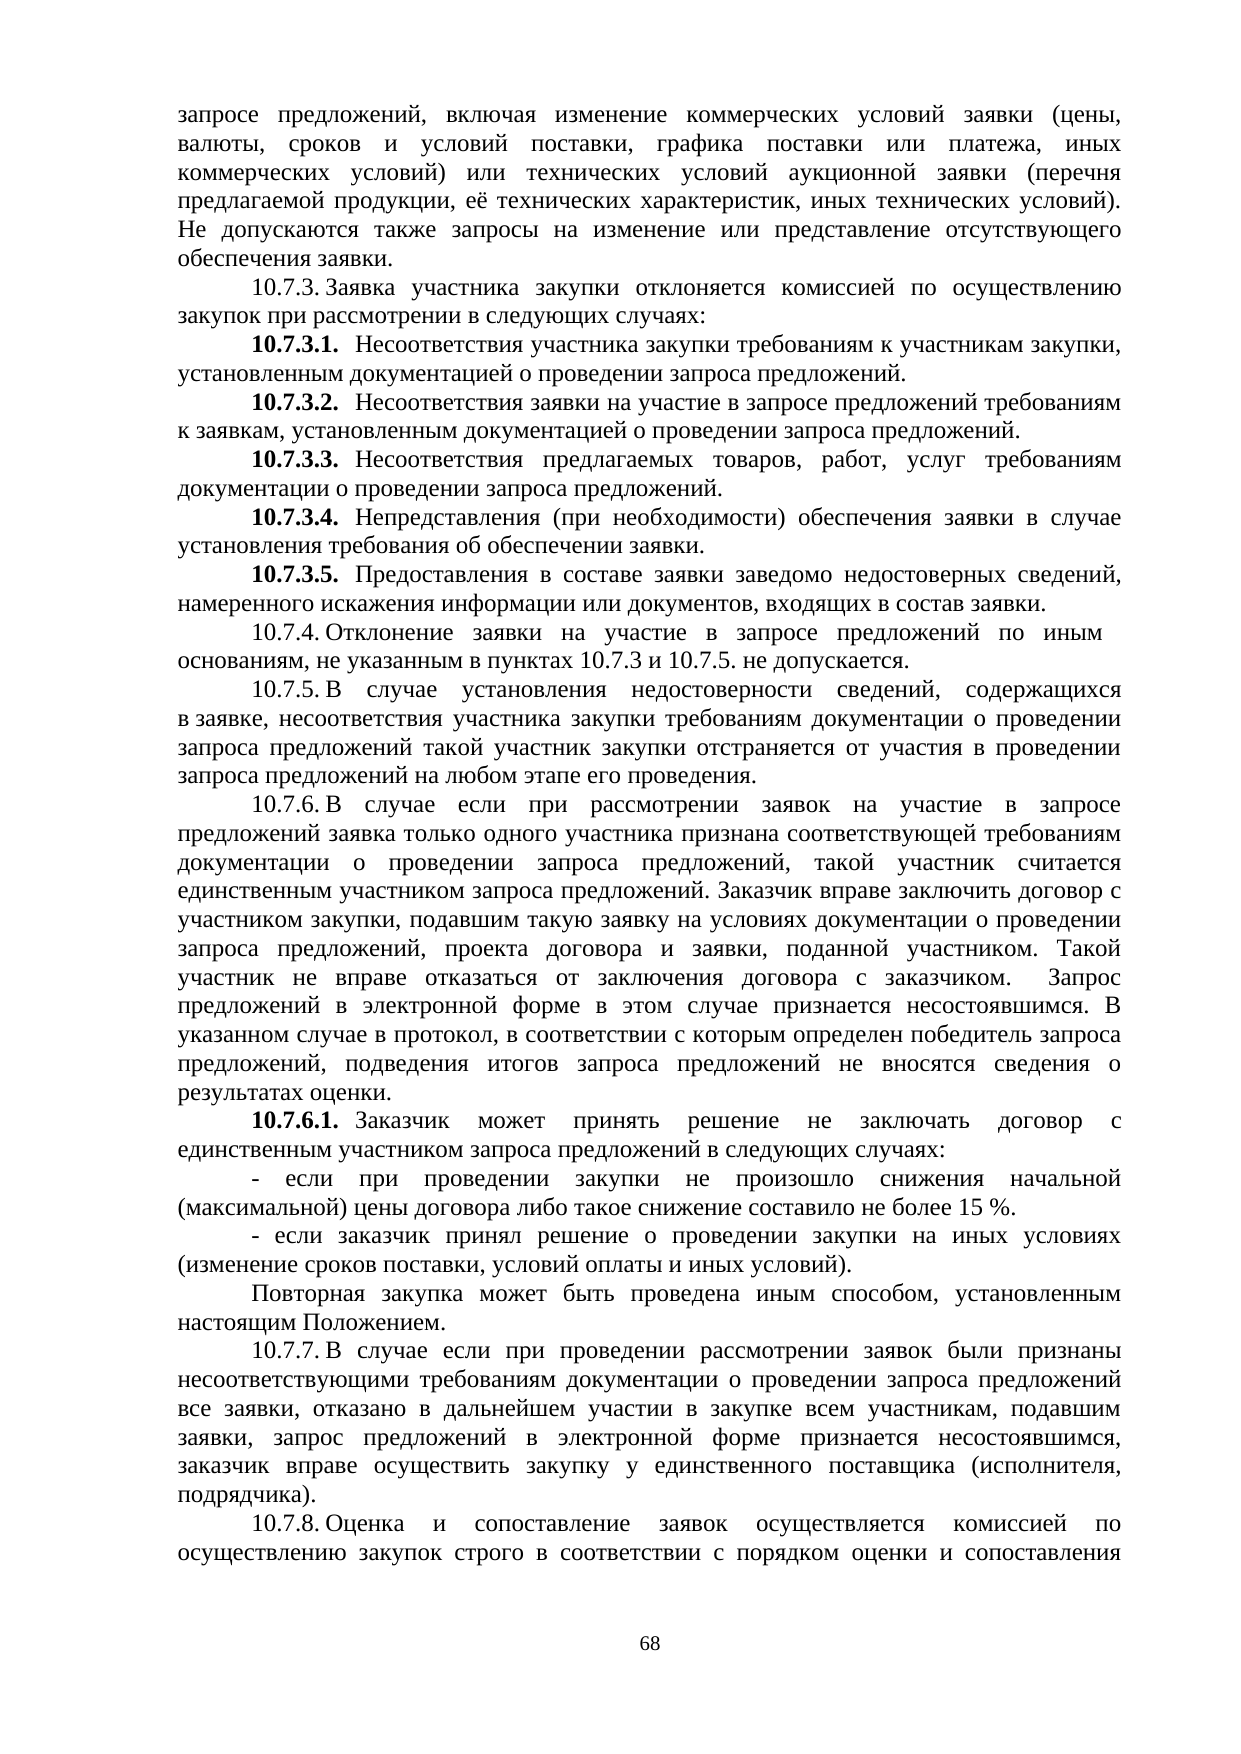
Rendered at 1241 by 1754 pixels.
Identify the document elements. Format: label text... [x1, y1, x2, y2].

list В случае установления недостоверности сведений, содержащихся в заявке, несоответствия участника закупки требованиям документации о проведении запроса предложений такой участник закупки отстраняется от участия в проведении запроса предложений на любом этапе его проведения. [177, 674, 1122, 789]
list Непредставления (при необходимости) обеспечения заявки в случае установления требования об обеспечении заявки. [177, 502, 1122, 559]
list В случае если при рассмотрении заявок на участие в запросе предложений заявка только одного участника признана соответствующей требованиям документации о проведении запроса предложений, такой участник считается единственным участником запроса предложений. Заказчик вправе заключить договор с участником закупки, подавшим такую заявку на условиях документации о проведении запроса предложений, проекта договора и заявки, поданной участником. Такой участник не вправе отказаться от заключения договора с заказчиком. Запрос предложений в электронной форме в этом случае признается несостоявшимся. В указанном случае в протокол, в соответствии с которым определен победитель запроса предложений, подведения итогов запроса предложений не вносятся сведения о результатах оценки. [177, 789, 1122, 1105]
list Несоответствия заявки на участие в запросе предложений требованиям к заявкам, установленным документацией о проведении запроса предложений. [177, 387, 1122, 444]
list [177, 99, 1122, 272]
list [177, 1508, 1122, 1565]
list В случае если при проведении рассмотрении заявок были признаны несоответствующими требованиям документации о проведении запроса предложений все заявки, отказано в дальнейшем участии в закупке всем участникам, подавшим заявки, запрос предложений в электронной форме признается несостоявшимся, заказчик вправе осуществить закупку у единственного поставщика (исполнителя, подрядчика). [177, 1335, 1122, 1508]
list Отклонение заявки на участие в запросе предложений по иным основаниям, не указанным в пунктах 10.7.3 и 10.7.5. не допускается. [177, 617, 1122, 674]
list Заказчик может принять решение не заключать договор с единственным участником запроса предложений в следующих случаях: [177, 1105, 1122, 1163]
list Заявка участника закупки отклоняется комиссией по осуществлению закупок при рассмотрении в следующих случаях: [177, 272, 1122, 329]
list Предоставления в составе заявки заведомо недостоверных сведений, намеренного искажения информации или документов, входящих в состав заявки. [177, 559, 1122, 617]
list Несоответствия участника закупки требованиям к участникам закупки, установленным документацией о проведении запроса предложений. [177, 329, 1122, 387]
list - если заказчик принял решение о проведении закупки на иных условиях (изменение сроков поставки, условий оплаты и иных условий). [177, 1220, 1122, 1278]
list - если при проведении закупки не произошло снижения начальной (максимальной) цены договора либо такое снижение составило не более 15 %. [177, 1163, 1122, 1220]
list Несоответствия предлагаемых товаров, работ, услуг требованиям документации о проведении запроса предложений. [177, 444, 1122, 502]
text Повторная закупка может быть проведена иным способом, установленным настоящим Положением. [177, 1278, 1122, 1335]
